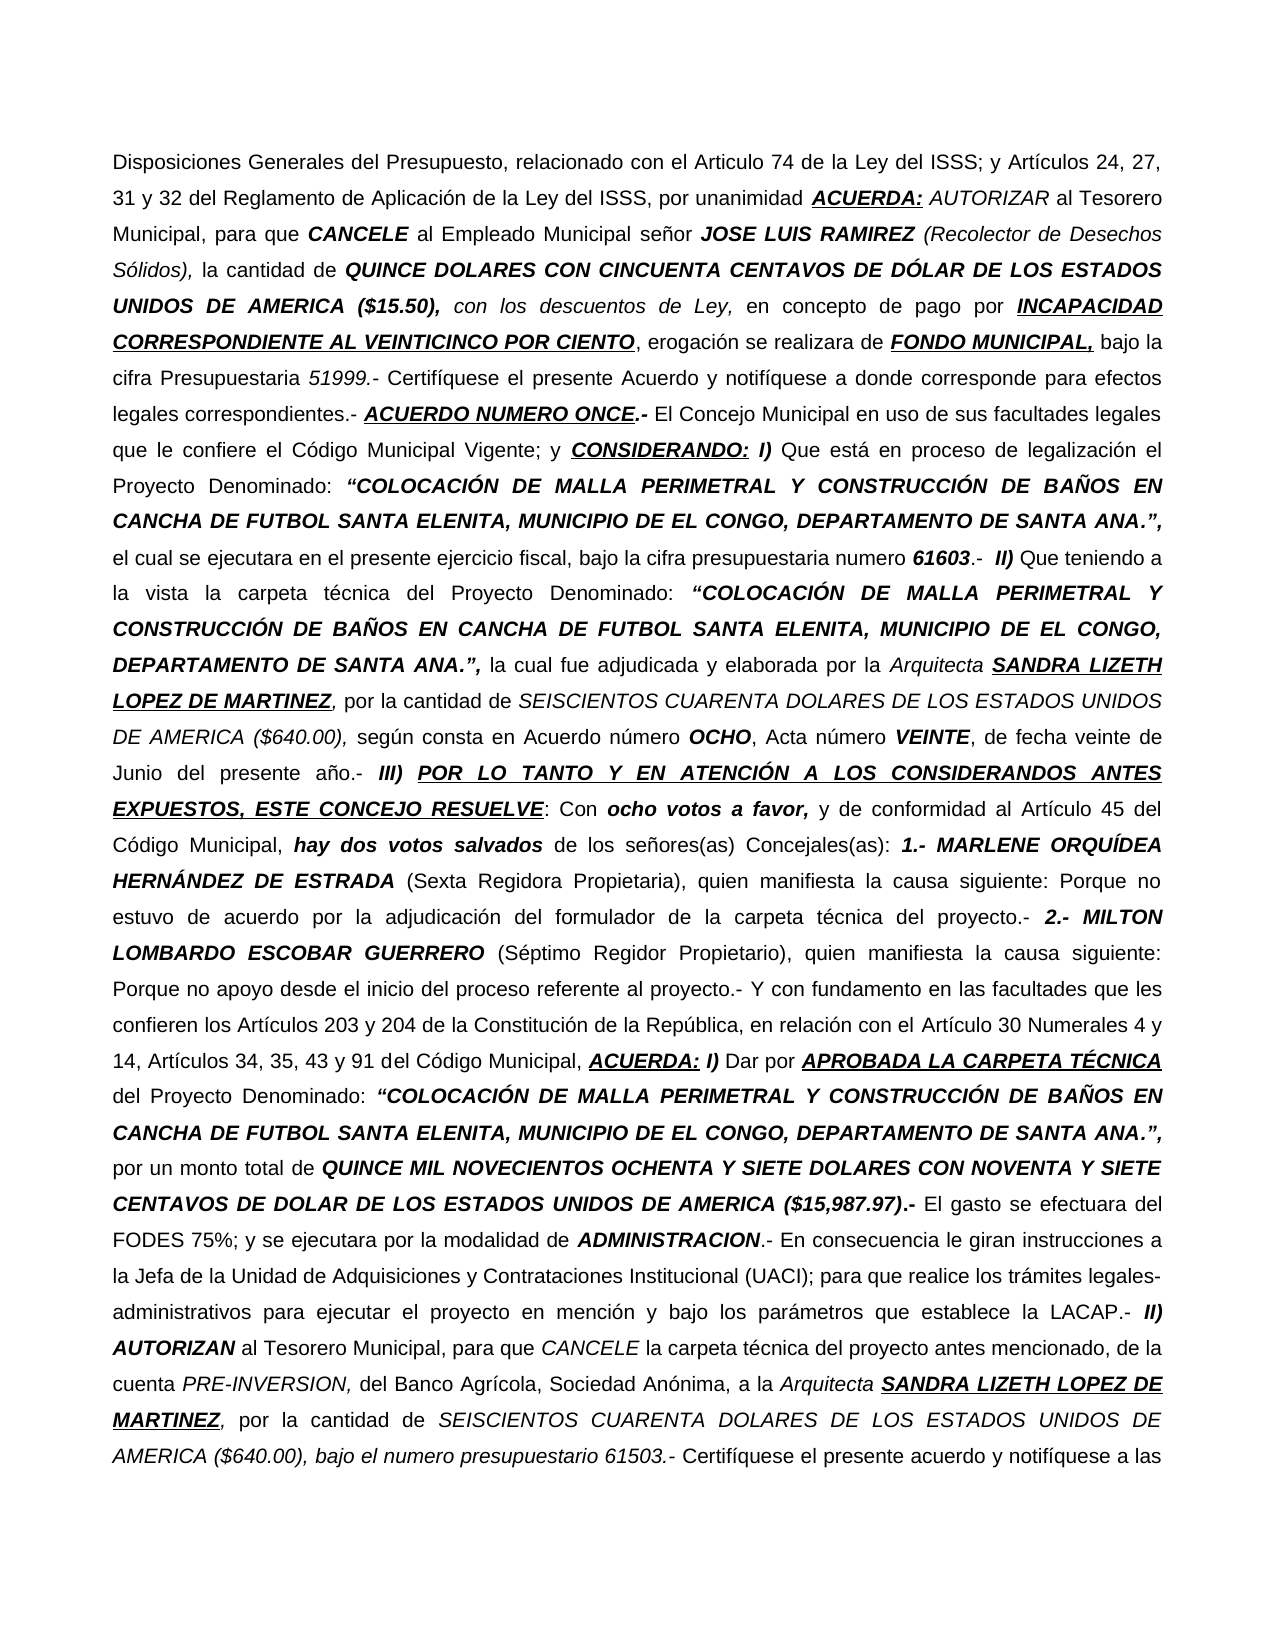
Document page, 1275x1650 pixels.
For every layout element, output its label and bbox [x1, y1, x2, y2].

text [112, 150, 1162, 1468]
